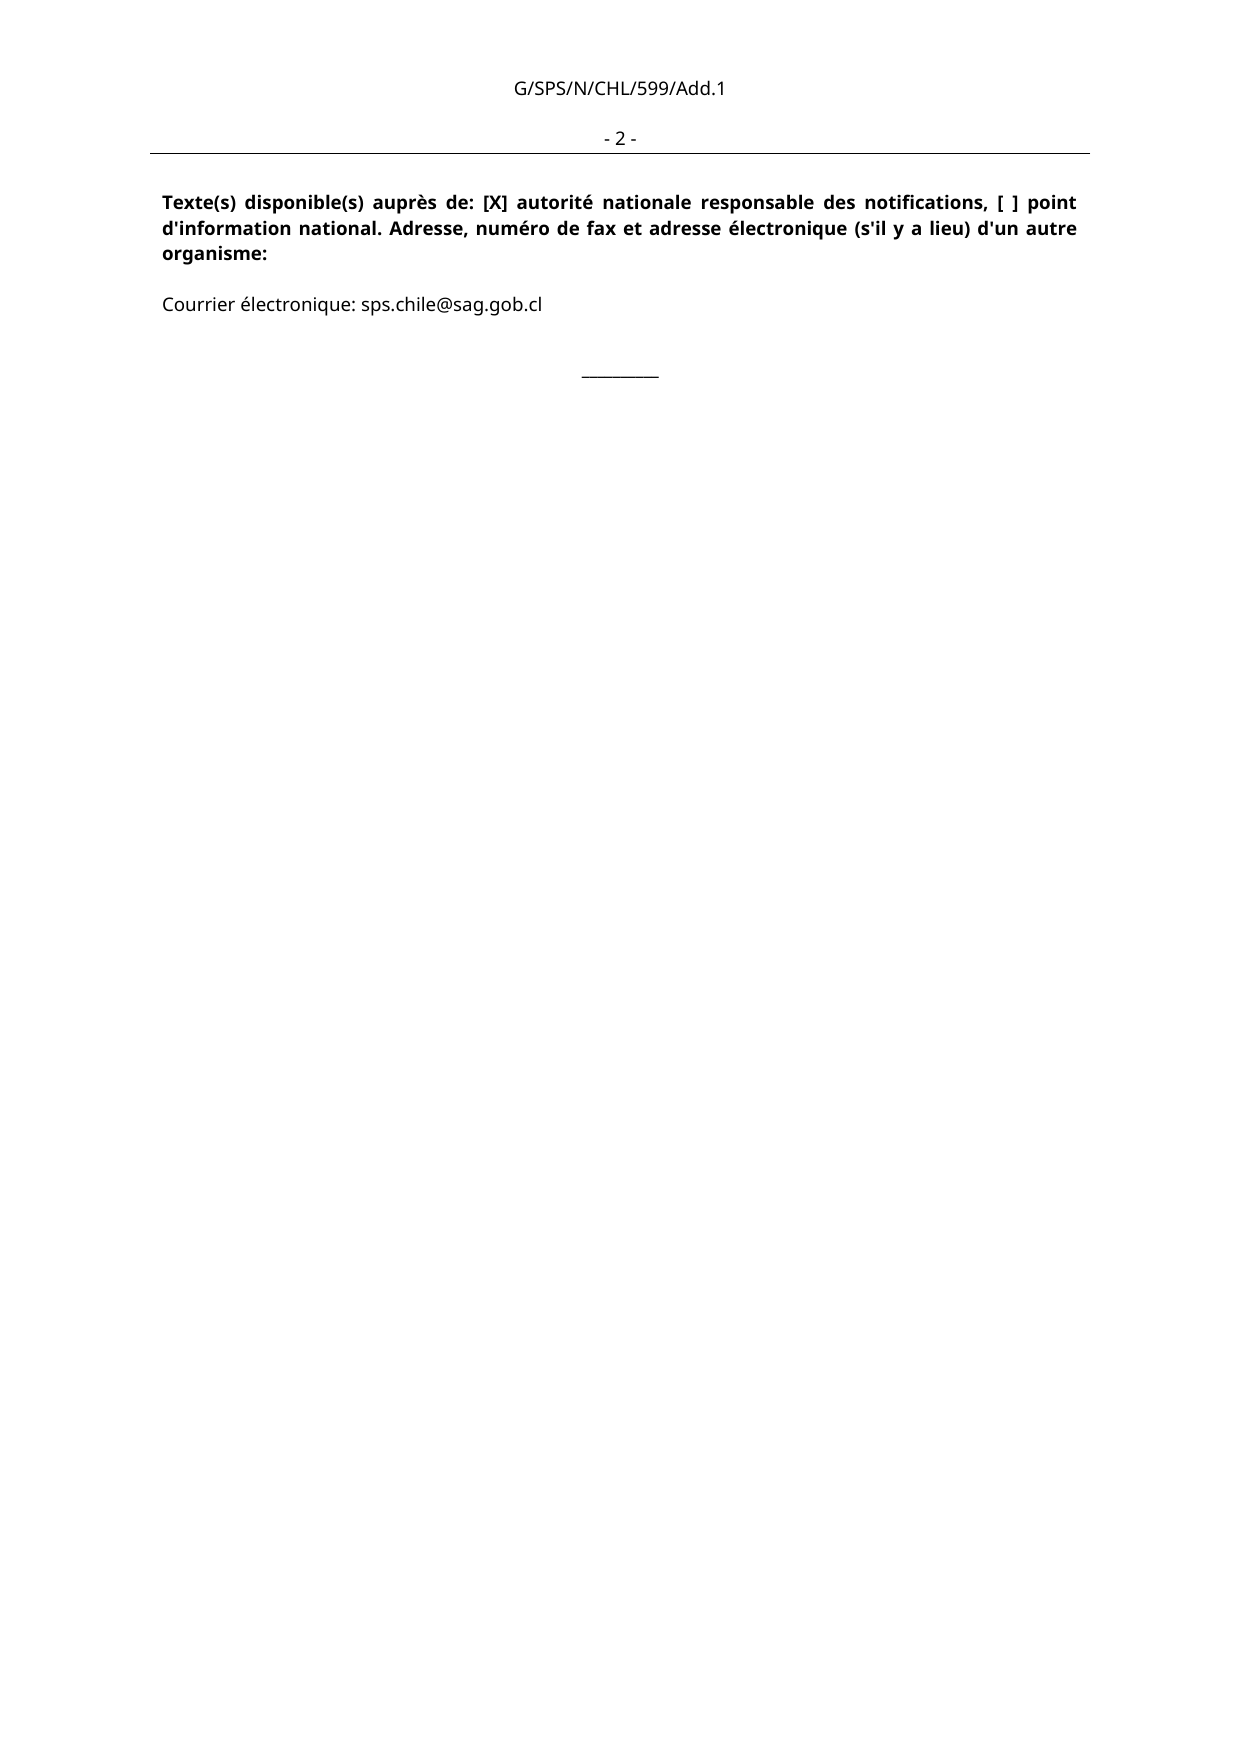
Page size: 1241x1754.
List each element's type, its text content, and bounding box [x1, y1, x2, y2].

table_cell Courrier électronique: sps.chile@sag.gob.cl [150, 279, 1090, 329]
text __________ [150, 355, 1090, 380]
table_cell Texte(s) disponible(s) auprès de: [X] autorité nationale responsable des notifications, [ ] point d'information national. Adresse, numéro de fax et adresse électronique (s'il y a lieu) d'un autre organisme: [150, 177, 1090, 279]
